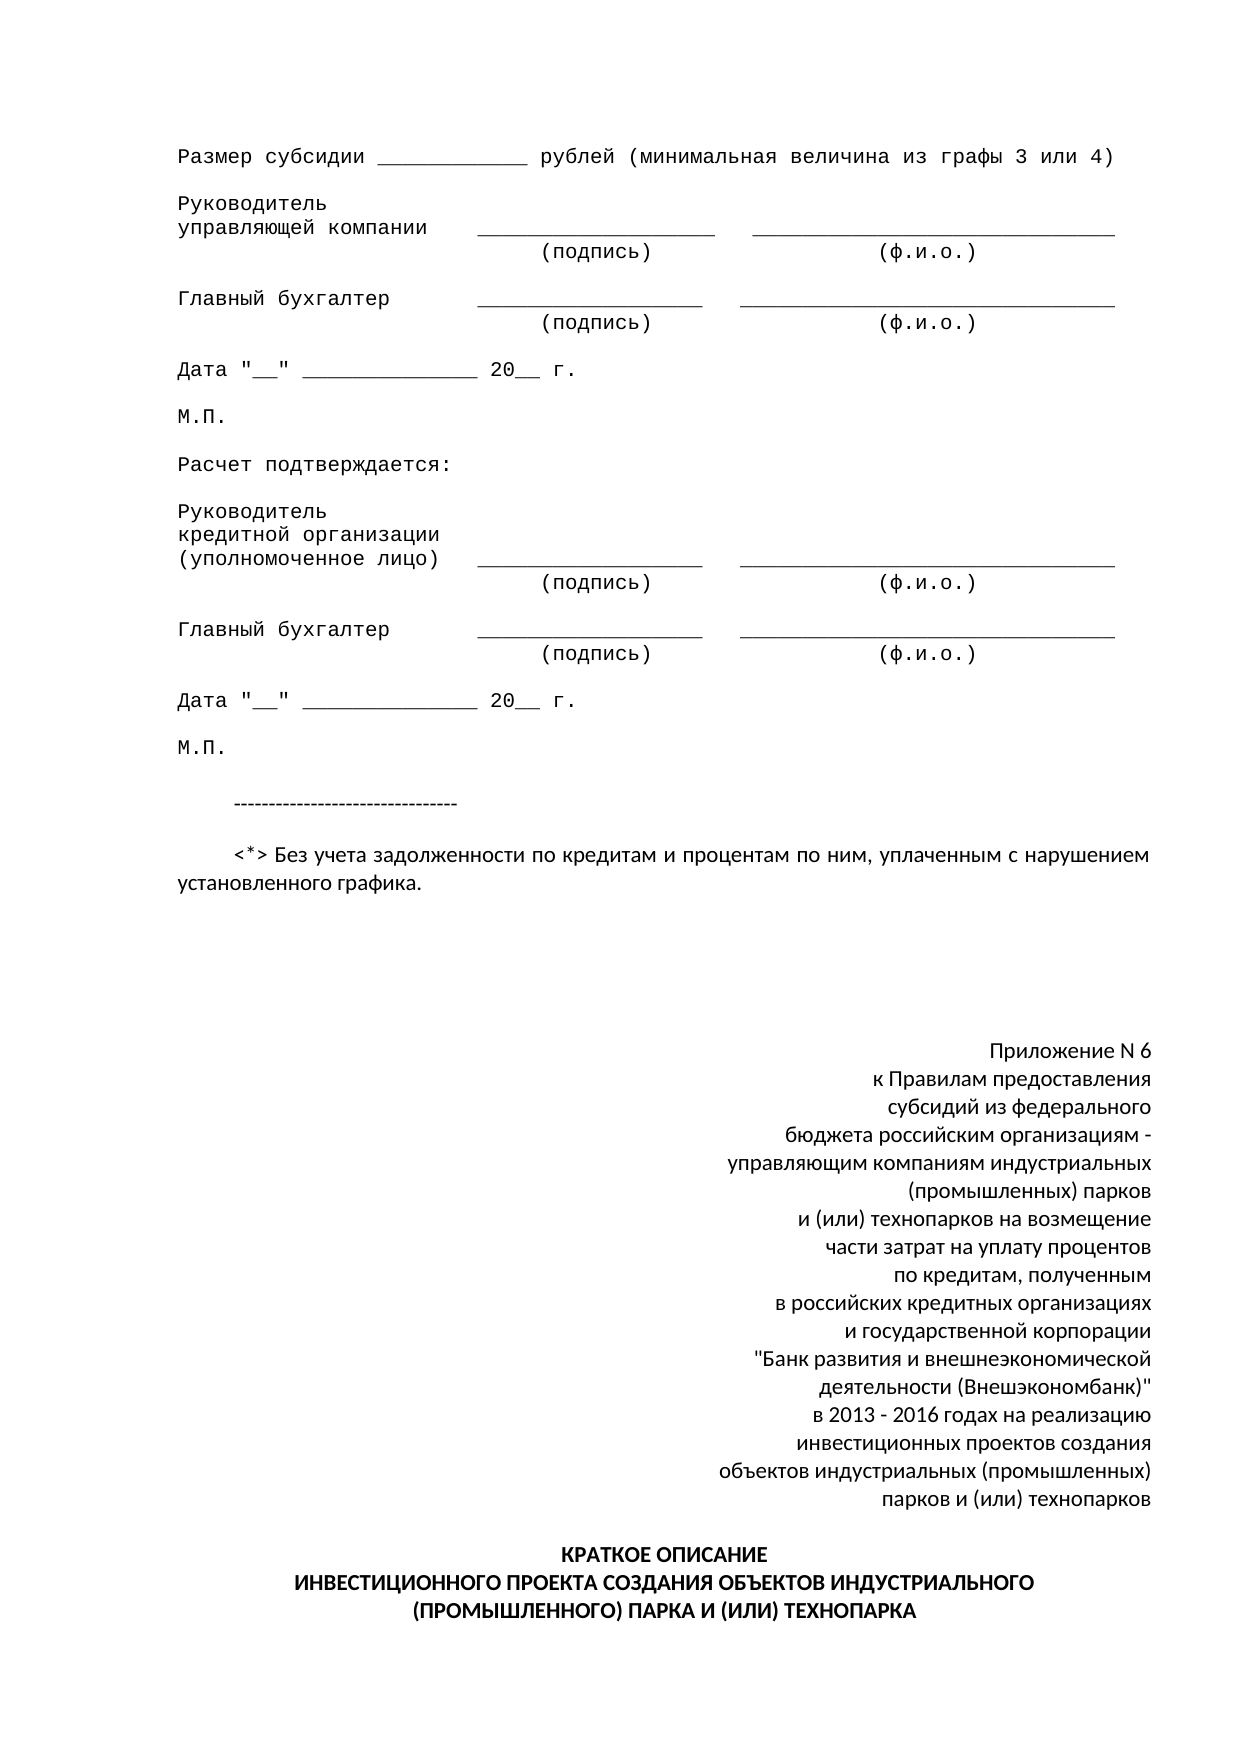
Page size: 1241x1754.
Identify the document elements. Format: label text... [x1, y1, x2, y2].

text и (или) технопарков на возмещение [177, 1204, 1152, 1232]
text (подпись) (ф.и.о.) [177, 241, 1152, 264]
text Расчет подтверждается: [177, 453, 1152, 477]
title (ПРОМЫШЛЕННОГО) ПАРКА И (ИЛИ) ТЕХНОПАРКА [177, 1596, 1152, 1624]
text Размер субсидии ____________ рублей (минимальная величина из графы 3 или 4) [177, 146, 1152, 170]
text (подпись) (ф.и.о.) [177, 312, 1152, 335]
text кредитной организации [177, 524, 1152, 548]
text Дата "__" ______________ 20__ г. [177, 690, 1152, 714]
text управляющим компаниям индустриальных [177, 1148, 1152, 1176]
text инвестиционных проектов создания [177, 1428, 1152, 1456]
text в российских кредитных организациях [177, 1288, 1152, 1316]
text Главный бухгалтер __________________ ______________________________ [177, 619, 1152, 643]
text М.П. [177, 737, 1152, 761]
text <*> Без учета задолженности по кредитам и процентам по ним, уплаченным с нарушением установленного графика. [177, 840, 1152, 896]
text Руководитель [177, 193, 1152, 217]
text бюджета российским организациям - [177, 1120, 1152, 1148]
text и государственной корпорации [177, 1316, 1152, 1344]
text "Банк развития и внешнеэкономической [177, 1344, 1152, 1372]
text Руководитель [177, 501, 1152, 524]
text -------------------------------- [177, 789, 1152, 817]
title КРАТКОЕ ОПИСАНИЕ [177, 1540, 1152, 1568]
text деятельности (Внешэкономбанк)" [177, 1372, 1152, 1400]
text Дата "__" ______________ 20__ г. [177, 359, 1152, 383]
text (промышленных) парков [177, 1176, 1152, 1204]
text (подпись) (ф.и.о.) [177, 572, 1152, 595]
text в 2013 - 2016 годах на реализацию [177, 1400, 1152, 1428]
text управляющей компании ___________________ _____________________________ [177, 217, 1152, 241]
text (уполномоченное лицо) __________________ ______________________________ [177, 548, 1152, 572]
text части затрат на уплату процентов [177, 1232, 1152, 1260]
text парков и (или) технопарков [177, 1484, 1152, 1512]
text Главный бухгалтер __________________ ______________________________ [177, 288, 1152, 312]
title ИНВЕСТИЦИОННОГО ПРОЕКТА СОЗДАНИЯ ОБЪЕКТОВ ИНДУСТРИАЛЬНОГО [177, 1568, 1152, 1596]
text М.П. [177, 406, 1152, 430]
text к Правилам предоставления [177, 1064, 1152, 1092]
text субсидий из федерального [177, 1092, 1152, 1120]
text Приложение N 6 [177, 1036, 1152, 1064]
text (подпись) (ф.и.о.) [177, 643, 1152, 666]
text по кредитам, полученным [177, 1260, 1152, 1288]
text объектов индустриальных (промышленных) [177, 1456, 1152, 1484]
